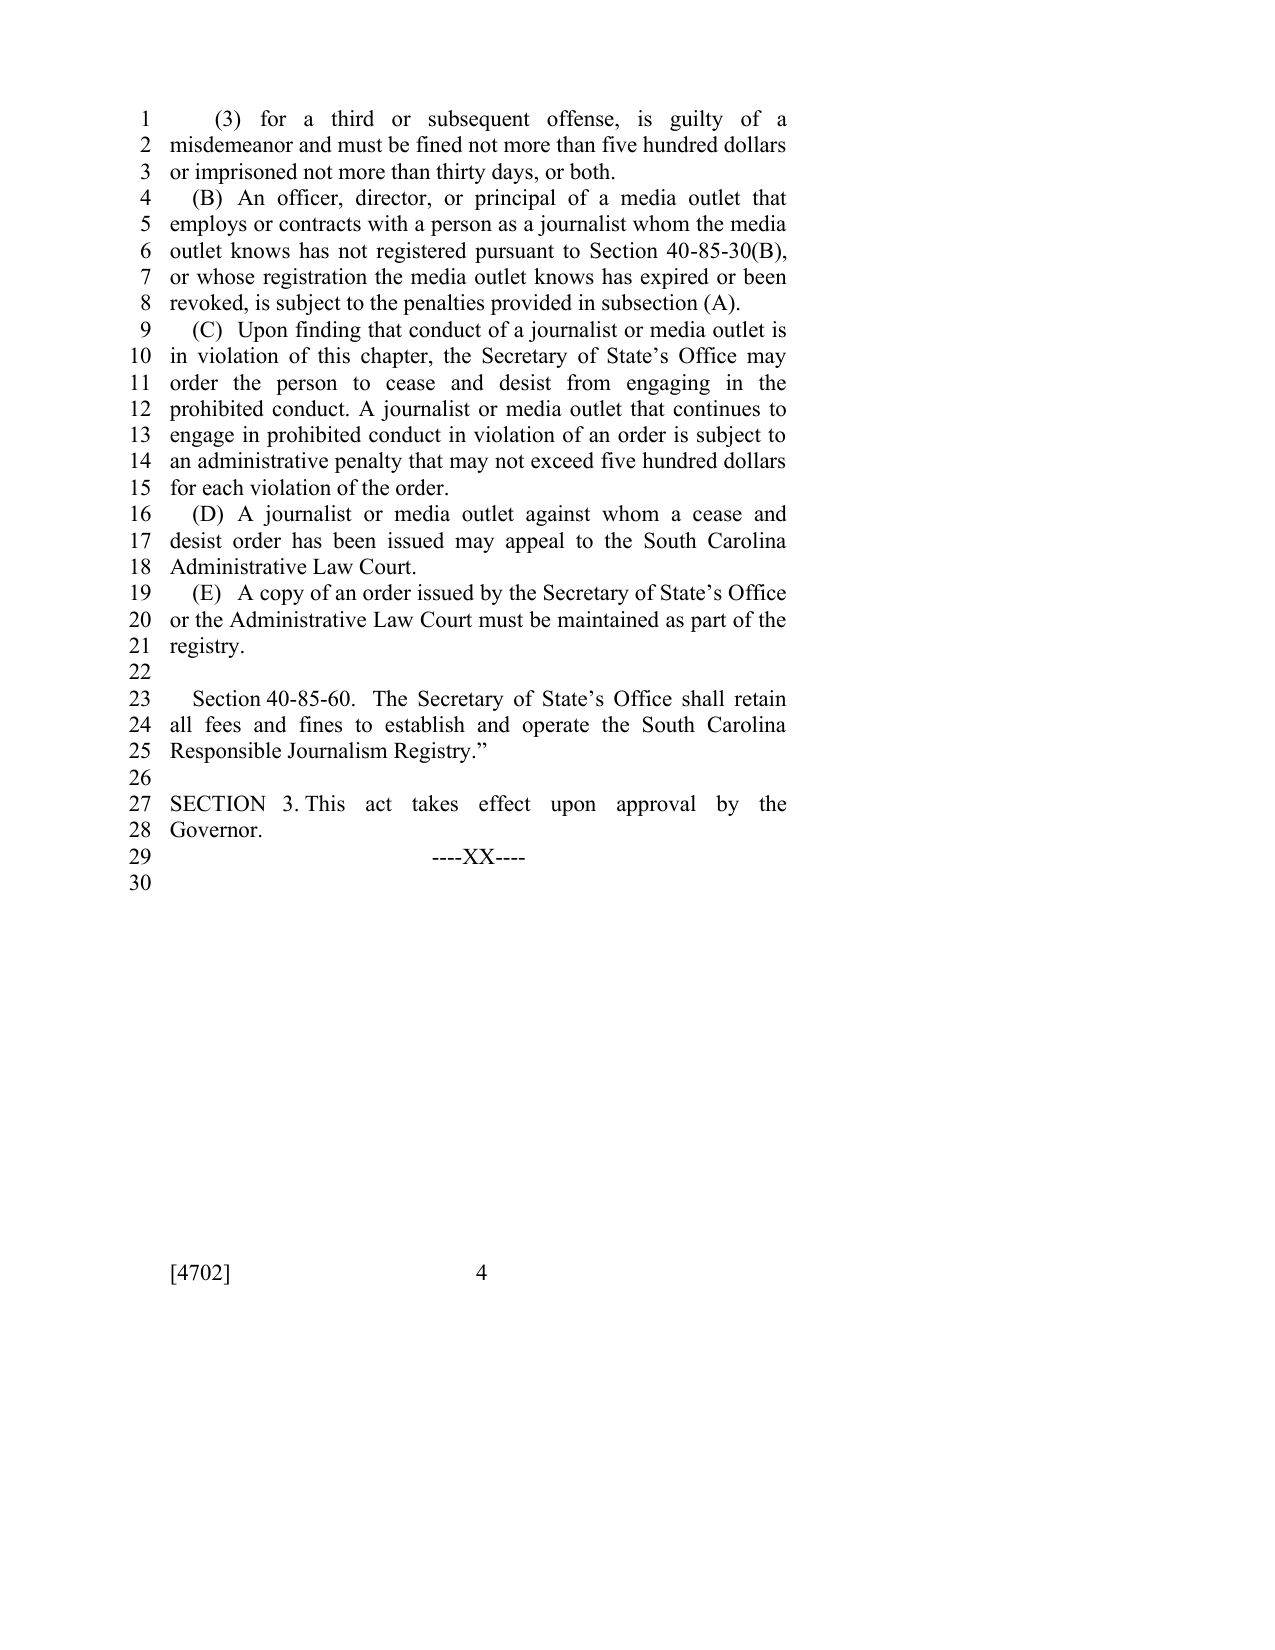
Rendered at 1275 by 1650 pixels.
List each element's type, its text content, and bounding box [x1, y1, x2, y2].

text (C) Upon finding that conduct of a journalist or media outlet is in violation of this chapter, the Secretary of State’s Office may order the person to cease and desist from engaging in the prohibited conduct. A journalist or media outlet that continues to engage in prohibited conduct in violation of an order is subject to an administrative penalty that may not exceed five hundred dollars for each violation of the order. [169, 316, 787, 500]
text (E) A copy of an order issued by the Secretary of State’s Office or the Administrative Law Court must be maintained as part of the registry. [169, 579, 787, 658]
text (B) An officer, director, or principal of a media outlet that employs or contracts with a person as a journalist whom the media outlet knows has not registered pursuant to Section 40-85-30(B), or whose registration the media outlet knows has expired or been revoked, is subject to the penalties provided in subsection (A). [169, 184, 787, 316]
text (3) for a third or subsequent offense, is guilty of a misdemeanor and must be fined not more than five hundred dollars or imprisoned not more than thirty days, or both. [169, 105, 787, 184]
text SECTION 3. This act takes effect upon approval by the Governor. [169, 790, 787, 843]
text ----XX---- [169, 843, 787, 869]
text Section 40-85-60. The Secretary of State’s Office shall retain all fees and fines to establish and operate the South Carolina Responsible Journalism Registry.” [169, 685, 787, 764]
text (D) A journalist or media outlet against whom a cease and desist order has been issued may appeal to the South Carolina Administrative Law Court. [169, 500, 787, 579]
